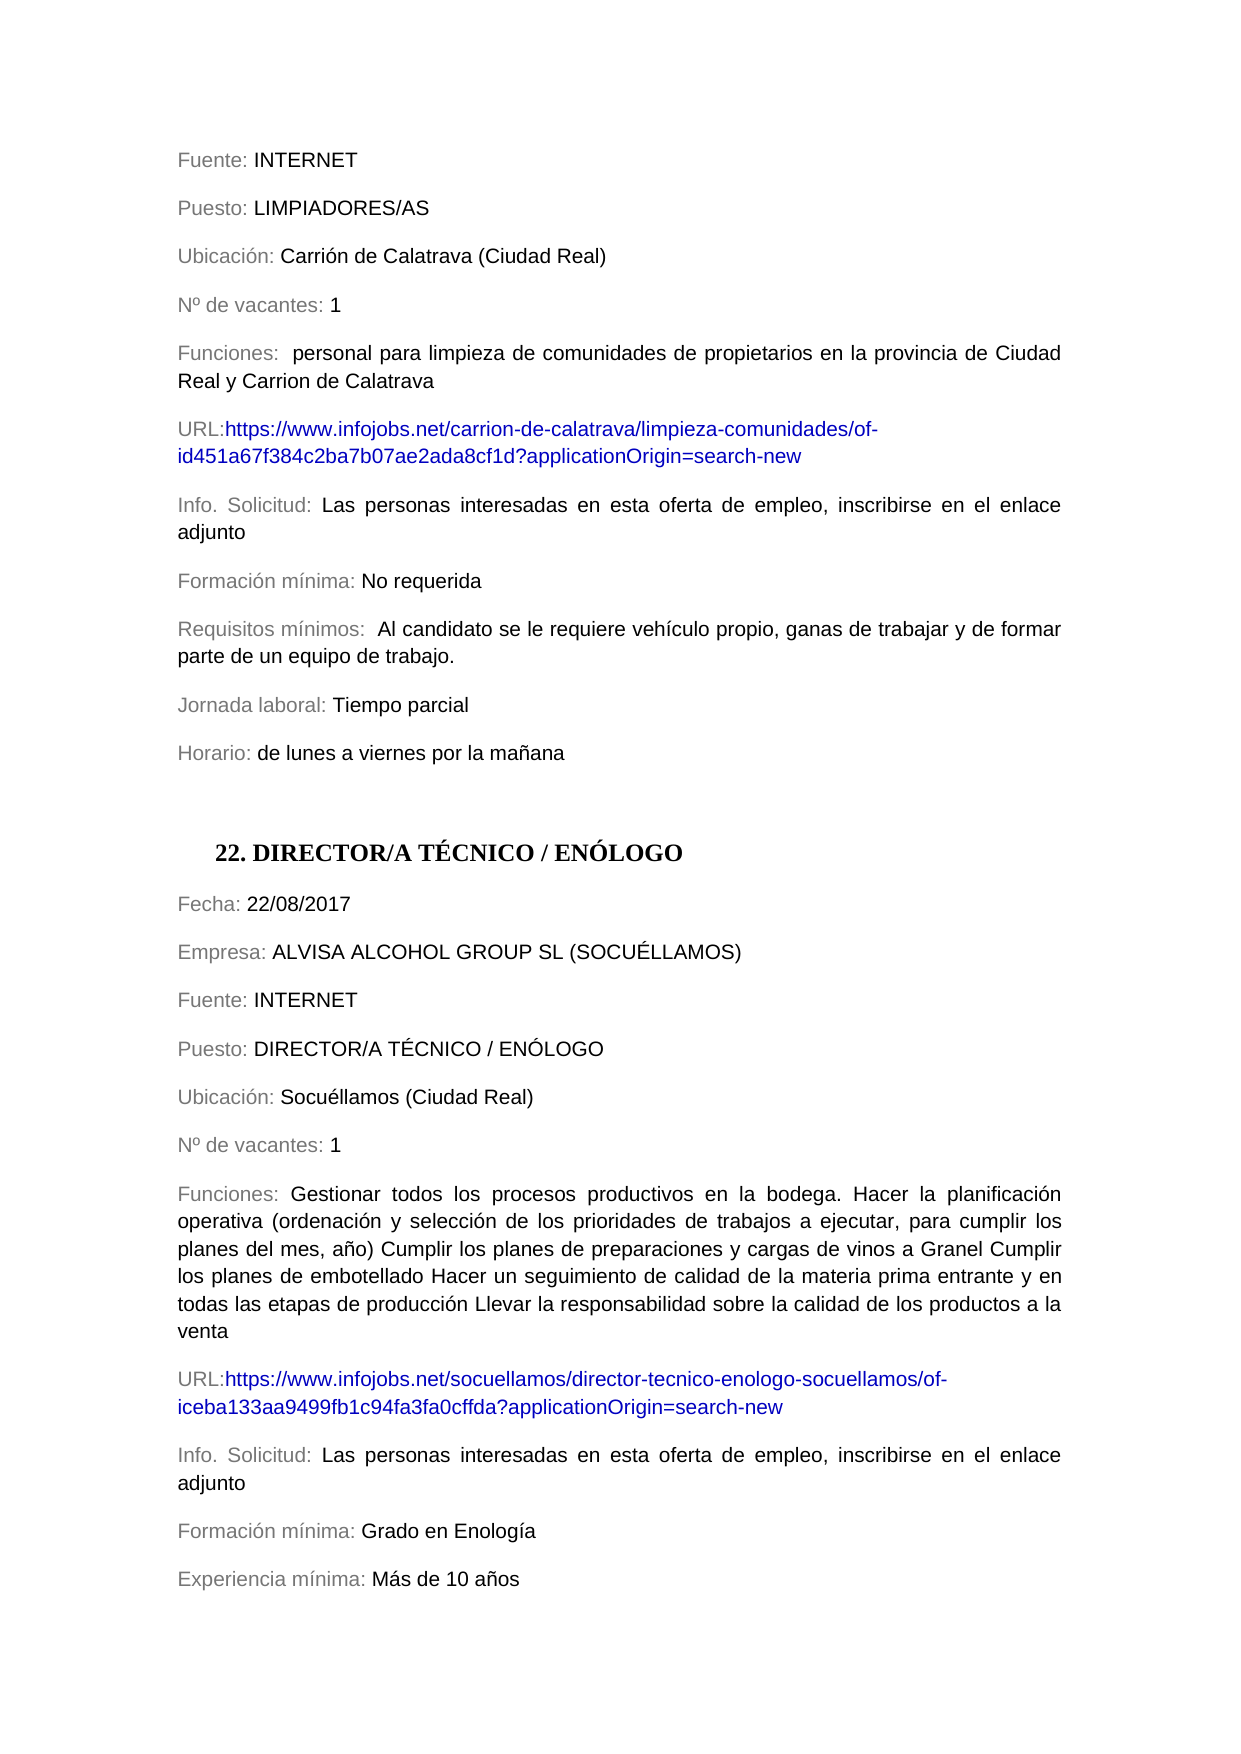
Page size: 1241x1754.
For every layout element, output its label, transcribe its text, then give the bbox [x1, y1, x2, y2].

text Info. Solicitud: Las personas interesadas en esta oferta de empleo, inscribirse en el enlace adjunto [177, 1443, 1063, 1494]
text Funciones: personal para limpieza de comunidades de propietarios en la provincia de Ciudad Real y Carrion de Calatrava [177, 341, 1063, 392]
text Requisitos mínimos: Al candidato se le requiere vehículo propio, ganas de trabajar y de formar parte de un equipo de trabajo. [177, 617, 1063, 668]
text Fuente: INTERNET [177, 148, 1063, 172]
text Nº de vacantes: 1 [177, 293, 1063, 317]
subtitle DIRECTOR/A TÉCNICO / ENÓLOGO [215, 838, 1063, 866]
text Formación mínima: No requerida [177, 568, 1063, 592]
text Nº de vacantes: 1 [177, 1133, 1063, 1157]
text Fuente: INTERNET [177, 988, 1063, 1012]
text Funciones: Gestionar todos los procesos productivos en la bodega. Hacer la planificación operativa (ordenación y selección de los prioridades de trabajos a ejecutar, para cumplir los planes del mes, año) Cumplir los planes de preparaciones y cargas de vinos a Granel Cumplir los planes de embotellado Hacer un seguimiento de calidad de la materia prima entrante y en todas las etapas de producción Llevar la responsabilidad sobre la calidad de los productos a la venta [177, 1181, 1063, 1343]
text URL:https://www.infojobs.net/socuellamos/director-tecnico-enologo-socuellamos/of-iceba133aa9499fb1c94fa3fa0cffda?applicationOrigin=search-new [177, 1367, 1063, 1419]
text Empresa: ALVISA ALCOHOL GROUP SL (SOCUÉLLAMOS) [177, 940, 1063, 964]
text Fecha: 22/08/2017 [177, 891, 1063, 915]
text Formación mínima: Grado en Enología [177, 1519, 1063, 1543]
text Ubicación: Socuéllamos (Ciudad Real) [177, 1085, 1063, 1109]
text Jornada laboral: Tiempo parcial [177, 693, 1063, 717]
text URL:https://www.infojobs.net/carrion-de-calatrava/limpieza-comunidades/of-id451a67f384c2ba7b07ae2ada8cf1d?applicationOrigin=search-new [177, 417, 1063, 468]
text Horario: de lunes a viernes por la mañana [177, 741, 1063, 765]
text Ubicación: Carrión de Calatrava (Ciudad Real) [177, 244, 1063, 268]
text Puesto: DIRECTOR/A TÉCNICO / ENÓLOGO [177, 1036, 1063, 1060]
text Experiencia mínima: Más de 10 años [177, 1567, 1063, 1591]
text Puesto: LIMPIADORES/AS [177, 196, 1063, 220]
text Info. Solicitud: Las personas interesadas en esta oferta de empleo, inscribirse en el enlace adjunto [177, 493, 1063, 544]
